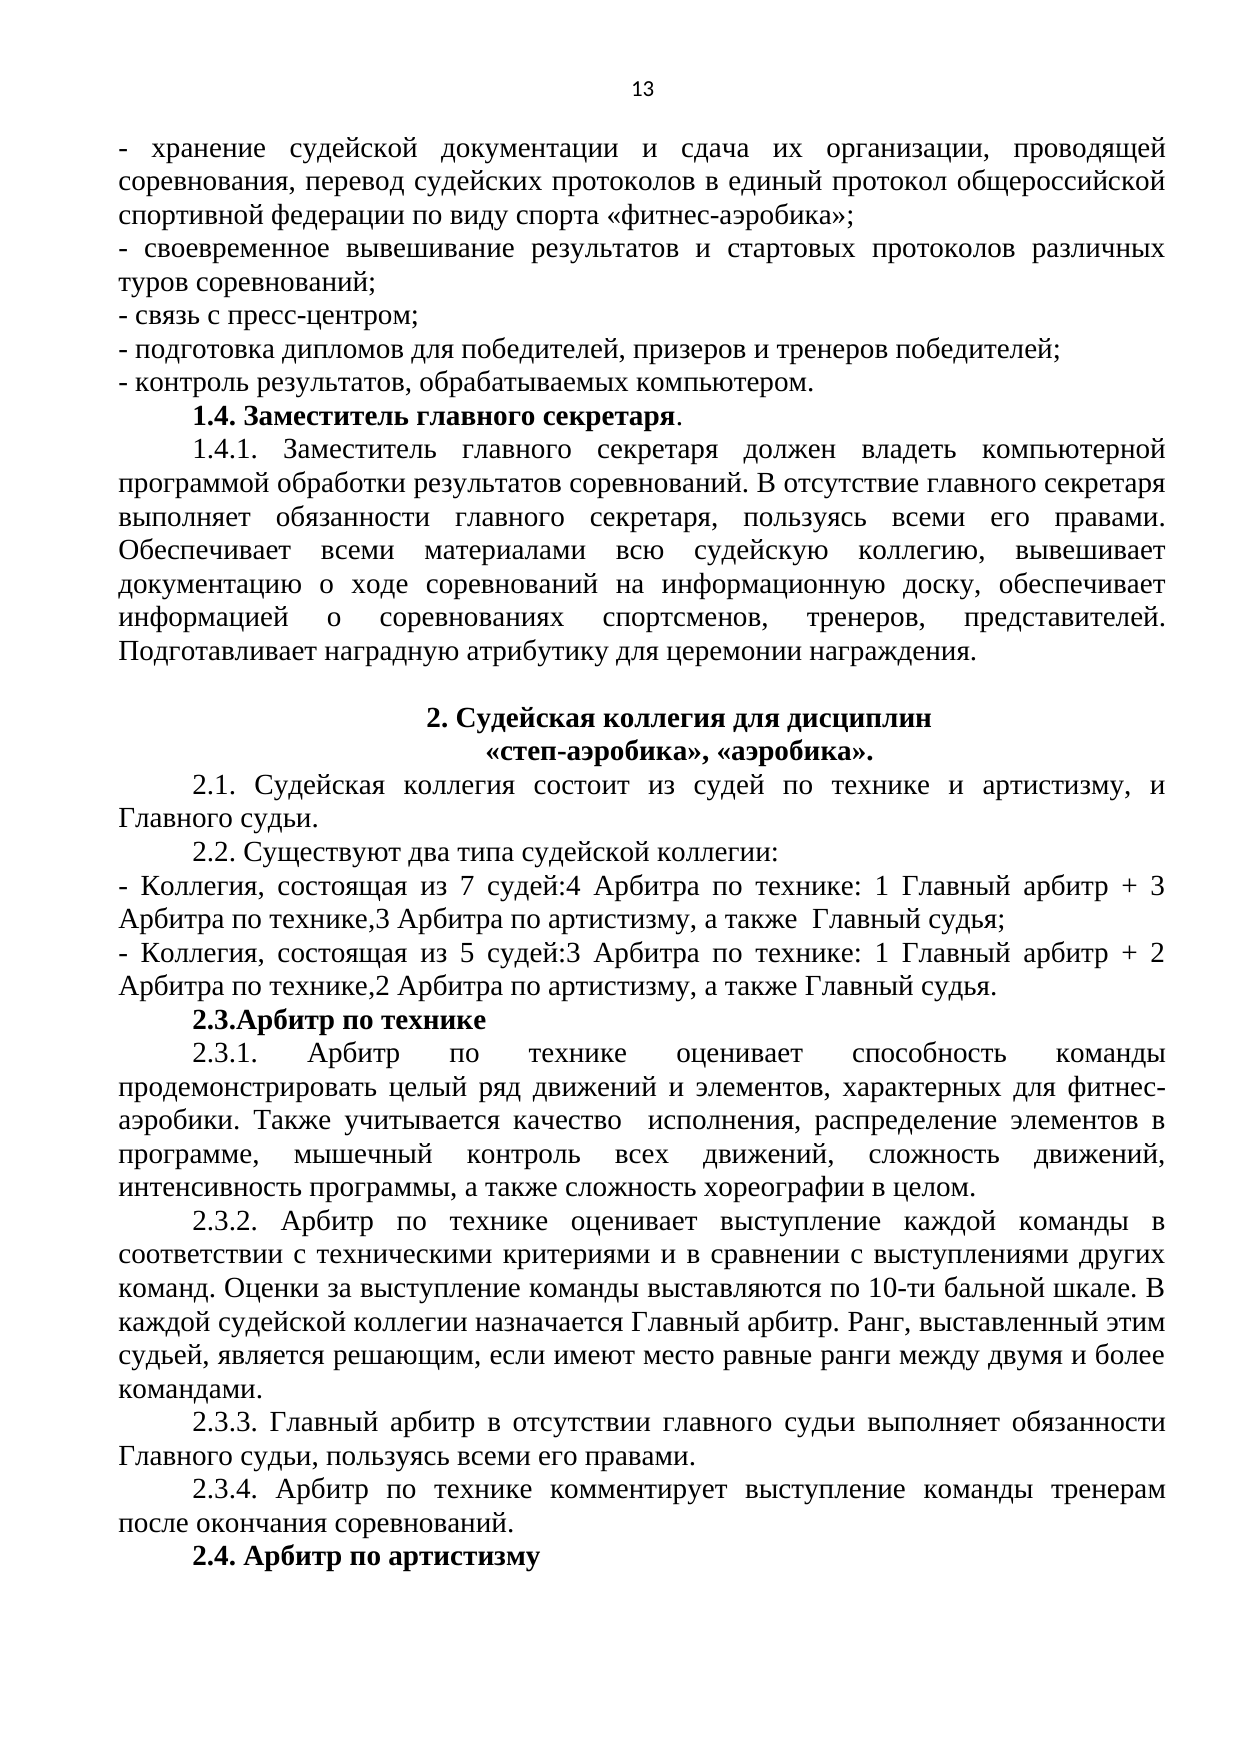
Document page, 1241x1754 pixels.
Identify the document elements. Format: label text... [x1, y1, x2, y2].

text 2.3.3. Главный арбитр в отсутствии главного судьи выполняет обязанности Главного судьи, пользуясь всеми его правами. [118, 1404, 1167, 1471]
text - контроль результатов, обрабатываемых компьютером. [118, 364, 1167, 398]
text - Коллегия, состоящая из 5 судей:3 Арбитра по технике: 1 Главный арбитр + 2 Арбитра по технике,2 Арбитра по артистизму, а также Главный судья. [118, 935, 1167, 1002]
text 2.3.Арбитр по технике [118, 1002, 1167, 1035]
text 2.4. Арбитр по артистизму [118, 1538, 1167, 1572]
text 2.3.1. Арбитр по технике оценивает способность команды продемонстрировать целый ряд движений и элементов, характерных для фитнес-аэробики. Также учитывается качество исполнения, распределение элементов в программе, мышечный контроль всех движений, сложность движений, интенсивность программы, а также сложность хореографии в целом. [118, 1035, 1167, 1203]
text 2.2. Существуют два типа судейской коллегии: [118, 834, 1167, 868]
text 2.1. Судейская коллегия состоит из судей по технике и артистизму, и Главного судьи. [118, 767, 1167, 834]
text - Коллегия, состоящая из 7 судей:4 Арбитра по технике: 1 Главный арбитр + 3 Арбитра по технике,3 Арбитра по артистизму, а также Главный судья; [118, 868, 1167, 935]
text - связь с пресс-центром; [118, 297, 1167, 331]
text 1.4.1. Заместитель главного секретаря должен владеть компьютерной программой обработки результатов соревнований. В отсутствие главного секретаря выполняет обязанности главного секретаря, пользуясь всеми его правами. Обеспечивает всеми материалами всю судейскую коллегию, вывешивает документацию о ходе соревнований на информационную доску, обеспечивает информацией о соревнованиях спортсменов, тренеров, представителей. Подготавливает наградную атрибутику для церемонии награждения. [118, 432, 1167, 666]
text 2.3.4. Арбитр по технике комментирует выступление команды тренерам после окончания соревнований. [118, 1471, 1167, 1538]
text 2. Судейская коллегия для дисциплин [118, 700, 1167, 733]
text - подготовка дипломов для победителей, призеров и тренеров победителей; [118, 331, 1167, 364]
text «степ-аэробика», «аэробика». [118, 733, 1167, 767]
text 2.3.2. Арбитр по технике оценивает выступление каждой команды в соответствии с техническими критериями и в сравнении с выступлениями других команд. Оценки за выступление команды выставляются по 10-ти бальной шкале. В каждой судейской коллегии назначается Главный арбитр. Ранг, выставленный этим судьей, является решающим, если имеют место равные ранги между двумя и более командами. [118, 1203, 1167, 1404]
text - хранение судейской документации и сдача их организации, проводящей соревнования, перевод судейских протоколов в единый протокол общероссийской спортивной федерации по виду спорта «фитнес-аэробика»; [118, 130, 1167, 230]
text - своевременное вывешивание результатов и стартовых протоколов различных туров соревнований; [118, 230, 1167, 297]
text 1.4. Заместитель главного секретаря. [118, 398, 1167, 432]
